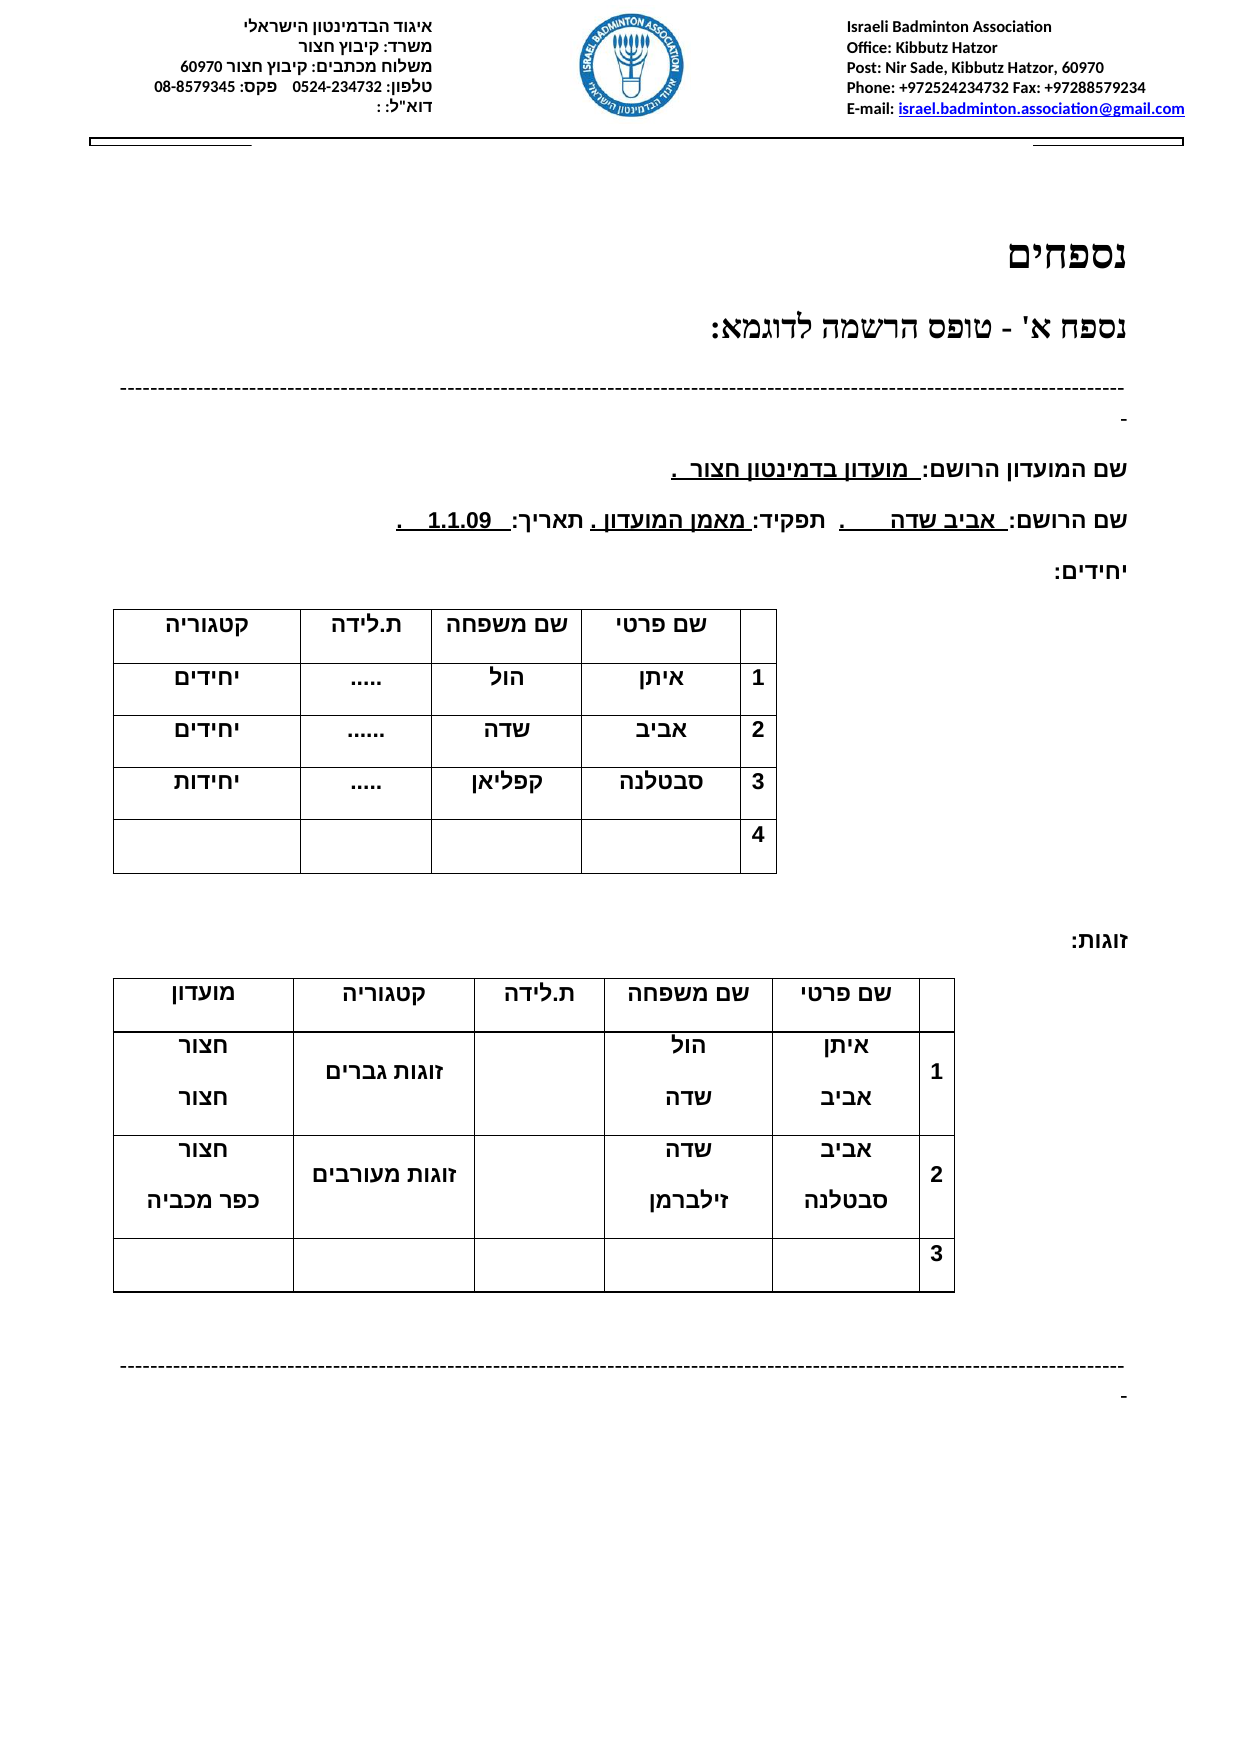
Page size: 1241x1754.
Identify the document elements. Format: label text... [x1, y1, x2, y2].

table_cell [475, 1239, 604, 1291]
text זוגות: [112, 927, 1128, 953]
table_cell [475, 1136, 604, 1238]
table_cell [114, 820, 300, 872]
subtitle נספח א' - טופס הרשמה לדוגמא: [112, 307, 1128, 345]
table_header קטגוריה [114, 610, 300, 662]
table_header שם משפחה [605, 979, 772, 1031]
table_cell זוגות מעורבים [294, 1136, 474, 1238]
table_cell חצור חצור [114, 1033, 293, 1134]
table_header מועדון [114, 979, 293, 1031]
table_cell 4 [741, 820, 776, 872]
table_cell 2 [920, 1136, 954, 1238]
table_header [920, 979, 954, 1031]
table_cell סבטלנה [582, 768, 740, 819]
table_cell איתן [582, 664, 740, 714]
table_cell הול [432, 664, 581, 714]
table_header שם פרטי [773, 979, 919, 1031]
table_cell קפליאן [432, 768, 581, 819]
table_cell יחידות [114, 768, 300, 819]
table_cell 1 [741, 664, 776, 714]
subtitle נספחים [112, 230, 1128, 278]
picture [570, 5, 691, 124]
text ------------------------------------------------------------------------------------------------------------------------------------- [112, 1352, 1128, 1408]
table_header שם משפחה [432, 610, 581, 662]
table_cell ...... [301, 716, 431, 767]
table_cell אביב סבטלנה [773, 1136, 919, 1238]
table_cell [301, 820, 431, 872]
table_cell 2 [741, 716, 776, 767]
table_cell [114, 1239, 293, 1291]
table_cell 3 [920, 1239, 954, 1291]
table_cell 1 [920, 1033, 954, 1134]
table_header שם פרטי [582, 610, 740, 662]
table_cell [582, 820, 740, 872]
text יחידים: [112, 558, 1128, 584]
table_cell שדה זילברמן [605, 1136, 772, 1238]
table_cell ..... [301, 664, 431, 714]
table_cell אביב [582, 716, 740, 767]
text ------------------------------------------------------------------------------------------------------------------------------------- [112, 374, 1128, 431]
table_cell יחידים [114, 664, 300, 714]
table_cell [432, 820, 581, 872]
table_cell [475, 1033, 604, 1134]
text שם המועדון הרושם: מועדון בדמינטון חצור . [112, 456, 1128, 482]
table_cell 3 [741, 768, 776, 819]
text שם הרושם: אביב שדה . תפקיד: מאמן המועדון . תאריך: 1.1.09 . [112, 507, 1128, 533]
table_header קטגוריה [294, 979, 474, 1031]
table_cell [773, 1239, 919, 1291]
table_cell [605, 1239, 772, 1291]
table_header ת.לידה [475, 979, 604, 1031]
table_cell יחידים [114, 716, 300, 767]
table_cell איתן אביב [773, 1033, 919, 1134]
table_cell חצור כפר מכביה [114, 1136, 293, 1238]
table_cell שדה [432, 716, 581, 767]
table_header [741, 610, 776, 662]
table_cell [294, 1239, 474, 1291]
table_cell זוגות גברים [294, 1033, 474, 1134]
table_cell הול שדה [605, 1033, 772, 1134]
table_header ת.לידה [301, 610, 431, 662]
table_cell ..... [301, 768, 431, 819]
